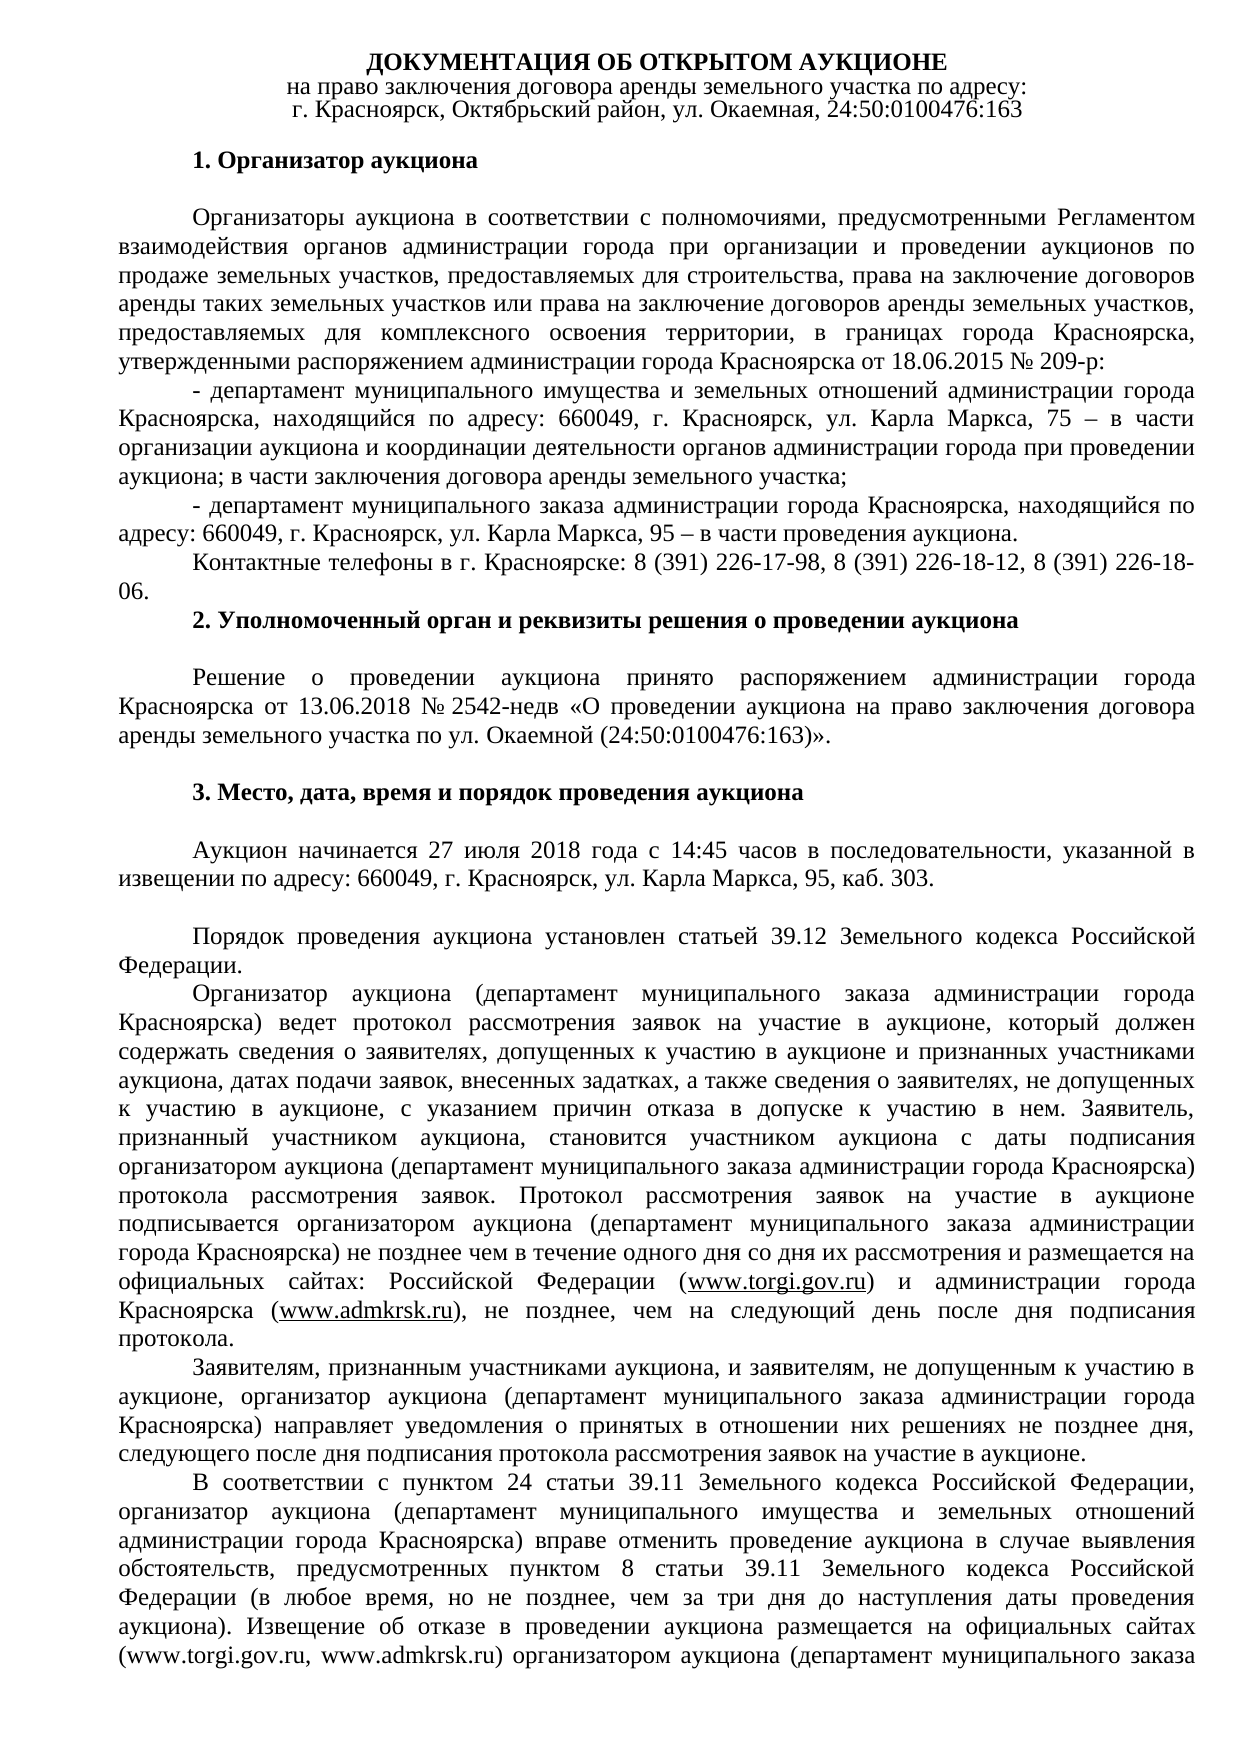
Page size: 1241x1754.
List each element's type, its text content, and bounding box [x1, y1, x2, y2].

text Контактные телефоны в г. Красноярске: 8 (391) 226-17-98, 8 (391) 226-18-12, 8 (391) 226-18-06. [118, 547, 1196, 605]
text - департамент муниципального заказа администрации города Красноярска, находящийся по адресу: 660049, г. Красноярск, ул. Карла Маркса, 95 – в части проведения аукциона. [118, 490, 1196, 547]
text Решение о проведении аукциона принято распоряжением администрации города Красноярска от 13.06.2018 № 2542-недв «О проведении аукциона на право заключения договора аренды земельного участка по ул. Окаемной (24:50:0100476:163)». [118, 662, 1196, 748]
title на право заключения договора аренды земельного участка по адресу: [118, 76, 1196, 99]
title г. Красноярск, Октябрьский район, ул. Окаемная, 24:50:0100476:163 [118, 99, 1196, 122]
text 2. Уполномоченный орган и реквизиты решения о проведении аукциона [118, 605, 1196, 633]
text 3. Место, дата, время и порядок проведения аукциона [118, 777, 1196, 806]
text ДОКУМЕНТАЦИЯ ОБ ОТКРЫТОМ АУКЦИОНЕ [118, 47, 1196, 76]
text Аукцион начинается 27 июля 2018 года с 14:45 часов в последовательности, указанной в извещении по адресу: 660049, г. Красноярск, ул. Карла Маркса, 95, каб. 303. [118, 835, 1196, 892]
text Организаторы аукциона в соответствии с полномочиями, предусмотренными Регламентом взаимодействия органов администрации города при организации и проведении аукционов по продаже земельных участков, предоставляемых для строительства, права на заключение договоров аренды таких земельных участков или права на заключение договоров аренды земельных участков, предоставляемых для комплексного освоения территории, в границах города Красноярска, утвержденными распоряжением администрации города Красноярска от 18.06.2015 № 209-р: [118, 202, 1196, 375]
text Организатор аукциона (департамент муниципального заказа администрации города Красноярска) ведет протокол рассмотрения заявок на участие в аукционе, который должен содержать сведения о заявителях, допущенных к участию в аукционе и признанных участниками аукциона, датах подачи заявок, внесенных задатках, а также сведения о заявителях, не допущенных к участию в аукционе, с указанием причин отказа в допуске к участию в нем. Заявитель, признанный участником аукциона, становится участником аукциона с даты подписания организатором аукциона (департамент муниципального заказа администрации города Красноярска) протокола рассмотрения заявок. Протокол рассмотрения заявок на участие в аукционе подписывается организатором аукциона (департамент муниципального заказа администрации города Красноярска) не позднее чем в течение одного дня со дня их рассмотрения и размещается на официальных сайтах: Российской Федерации (www.torgi.gov.ru) и администрации города Красноярска (www.admkrsk.ru), не позднее, чем на следующий день после дня подписания протокола. [118, 978, 1196, 1352]
list 1. Организатор аукциона [192, 145, 1196, 173]
text Порядок проведения аукциона установлен статьей 39.12 Земельного кодекса Российской Федерации. [118, 921, 1196, 978]
text Заявителям, признанным участниками аукциона, и заявителям, не допущенным к участию в аукционе, организатор аукциона (департамент муниципального заказа администрации города Красноярска) направляет уведомления о принятых в отношении них решениях не позднее дня, следующего после дня подписания протокола рассмотрения заявок на участие в аукционе. [118, 1352, 1196, 1467]
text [118, 1467, 1196, 1668]
text - департамент муниципального имущества и земельных отношений администрации города Красноярска, находящийся по адресу: 660049, г. Красноярск, ул. Карла Маркса, 75 – в части организации аукциона и координации деятельности органов администрации города при проведении аукциона; в части заключения договора аренды земельного участка; [118, 375, 1196, 490]
